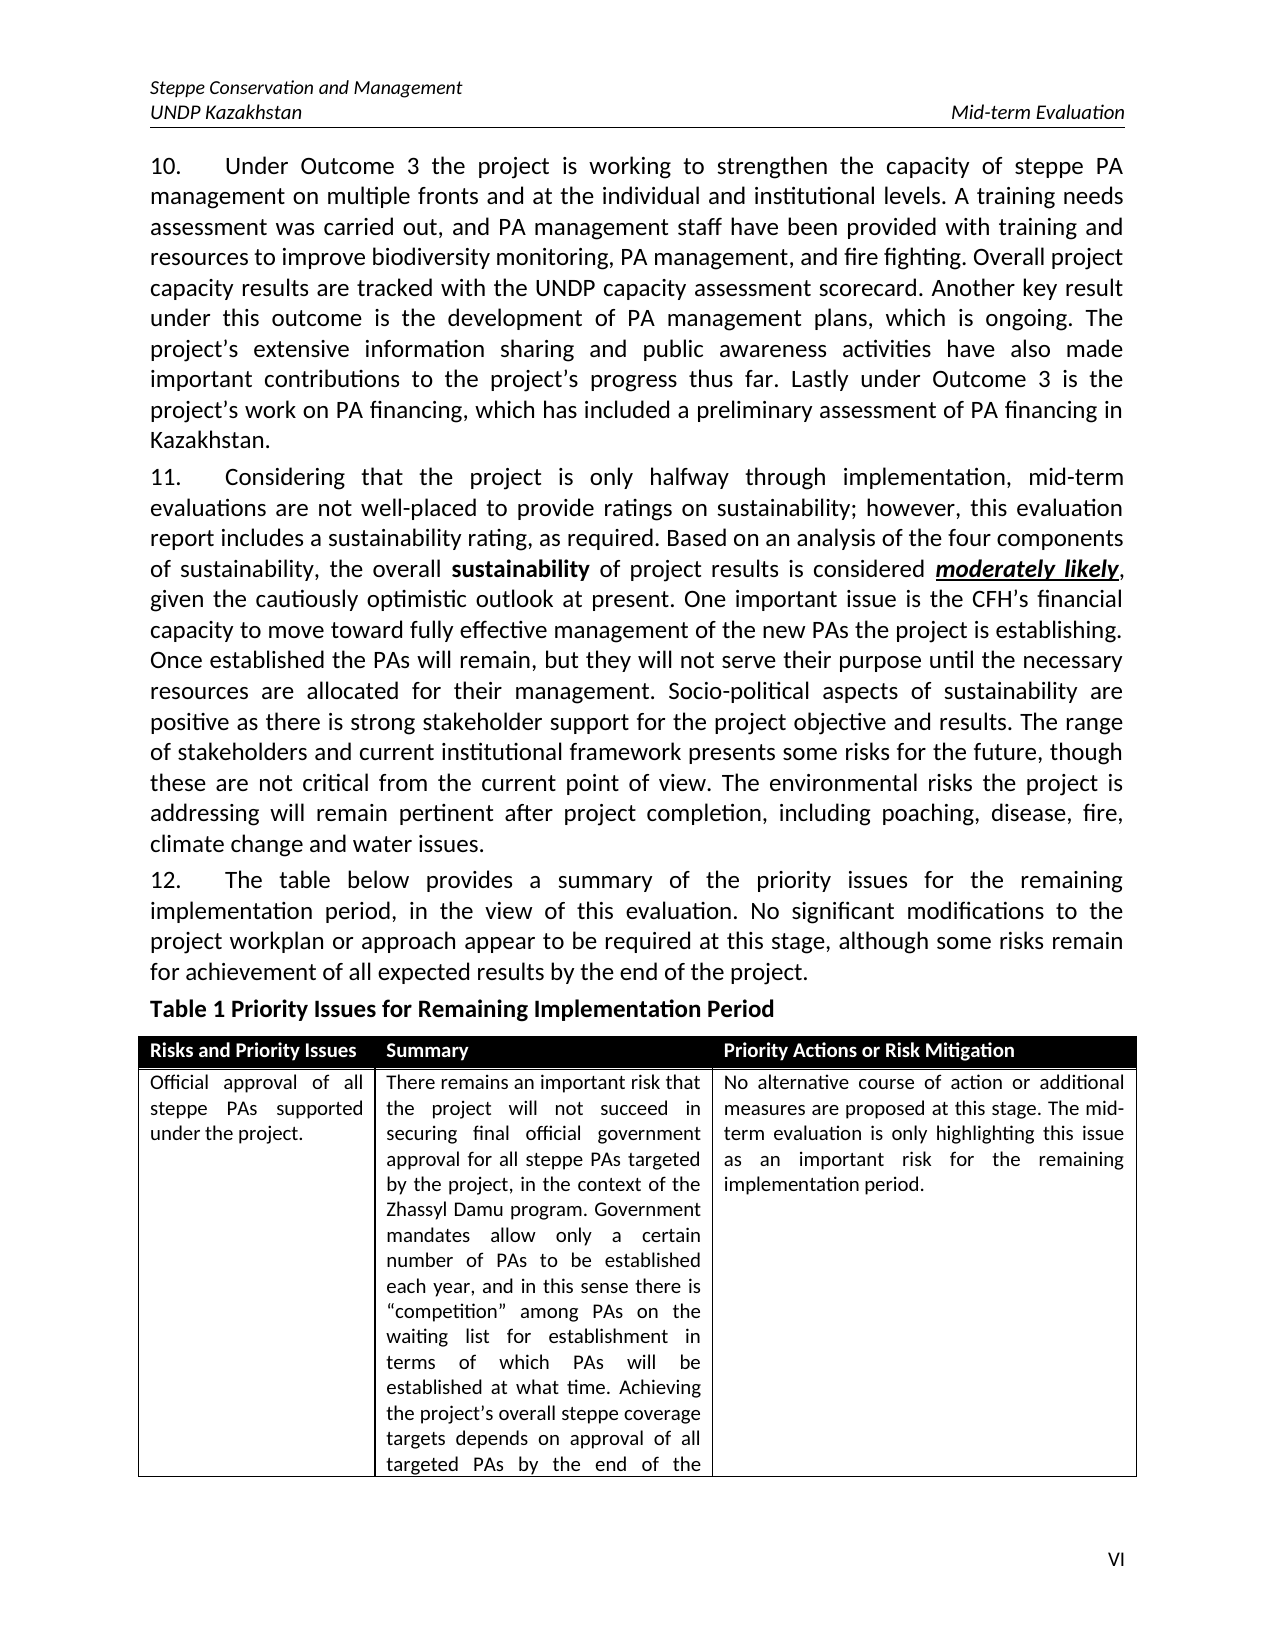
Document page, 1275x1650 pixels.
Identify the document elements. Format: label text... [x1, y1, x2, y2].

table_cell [713, 1070, 1136, 1476]
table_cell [139, 1070, 374, 1476]
text The table below provides a summary of the priority issues for the remaining implementation period, in the view of this evaluation. No significant modifications to the project workplan or approach appear to be required at this stage, although some risks remain for achievement of all expected results by the end of the project. [150, 864, 1125, 987]
table_header Priority Actions or Risk Mitigation [713, 1037, 1136, 1068]
text Under Outcome 3 the project is working to strengthen the capacity of steppe PA management on multiple fronts and at the individual and institutional levels. A training needs assessment was carried out, and PA management staff have been provided with training and resources to improve biodiversity monitoring, PA management, and fire fighting. Overall project capacity results are tracked with the UNDP capacity assessment scorecard. Another key result under this outcome is the development of PA management plans, which is ongoing. The project’s extensive information sharing and public awareness activities have also made important contributions to the project’s progress thus far. Lastly under Outcome 3 is the project’s work on PA financing, which has included a preliminary assessment of PA financing in Kazakhstan. [150, 150, 1125, 455]
table_header Summary [376, 1037, 712, 1068]
text Considering that the project is only halfway through implementation, mid-term evaluations are not well-placed to provide ratings on sustainability; however, this evaluation report includes a sustainability rating, as required. Based on an analysis of the four components of sustainability, the overall sustainability of project results is considered moderately likely, given the cautiously optimistic outlook at present. One important issue is the CFH’s financial capacity to move toward fully effective management of the new PAs the project is establishing. Once established the PAs will remain, but they will not serve their purpose until the necessary resources are allocated for their management. Socio-political aspects of sustainability are positive as there is strong stakeholder support for the project objective and results. The range of stakeholders and current institutional framework presents some risks for the future, though these are not critical from the current point of view. The environmental risks the project is addressing will remain pertinent after project completion, including poaching, disease, fire, climate change and water issues. [150, 461, 1125, 858]
table_header Risks and Priority Issues [139, 1037, 374, 1068]
